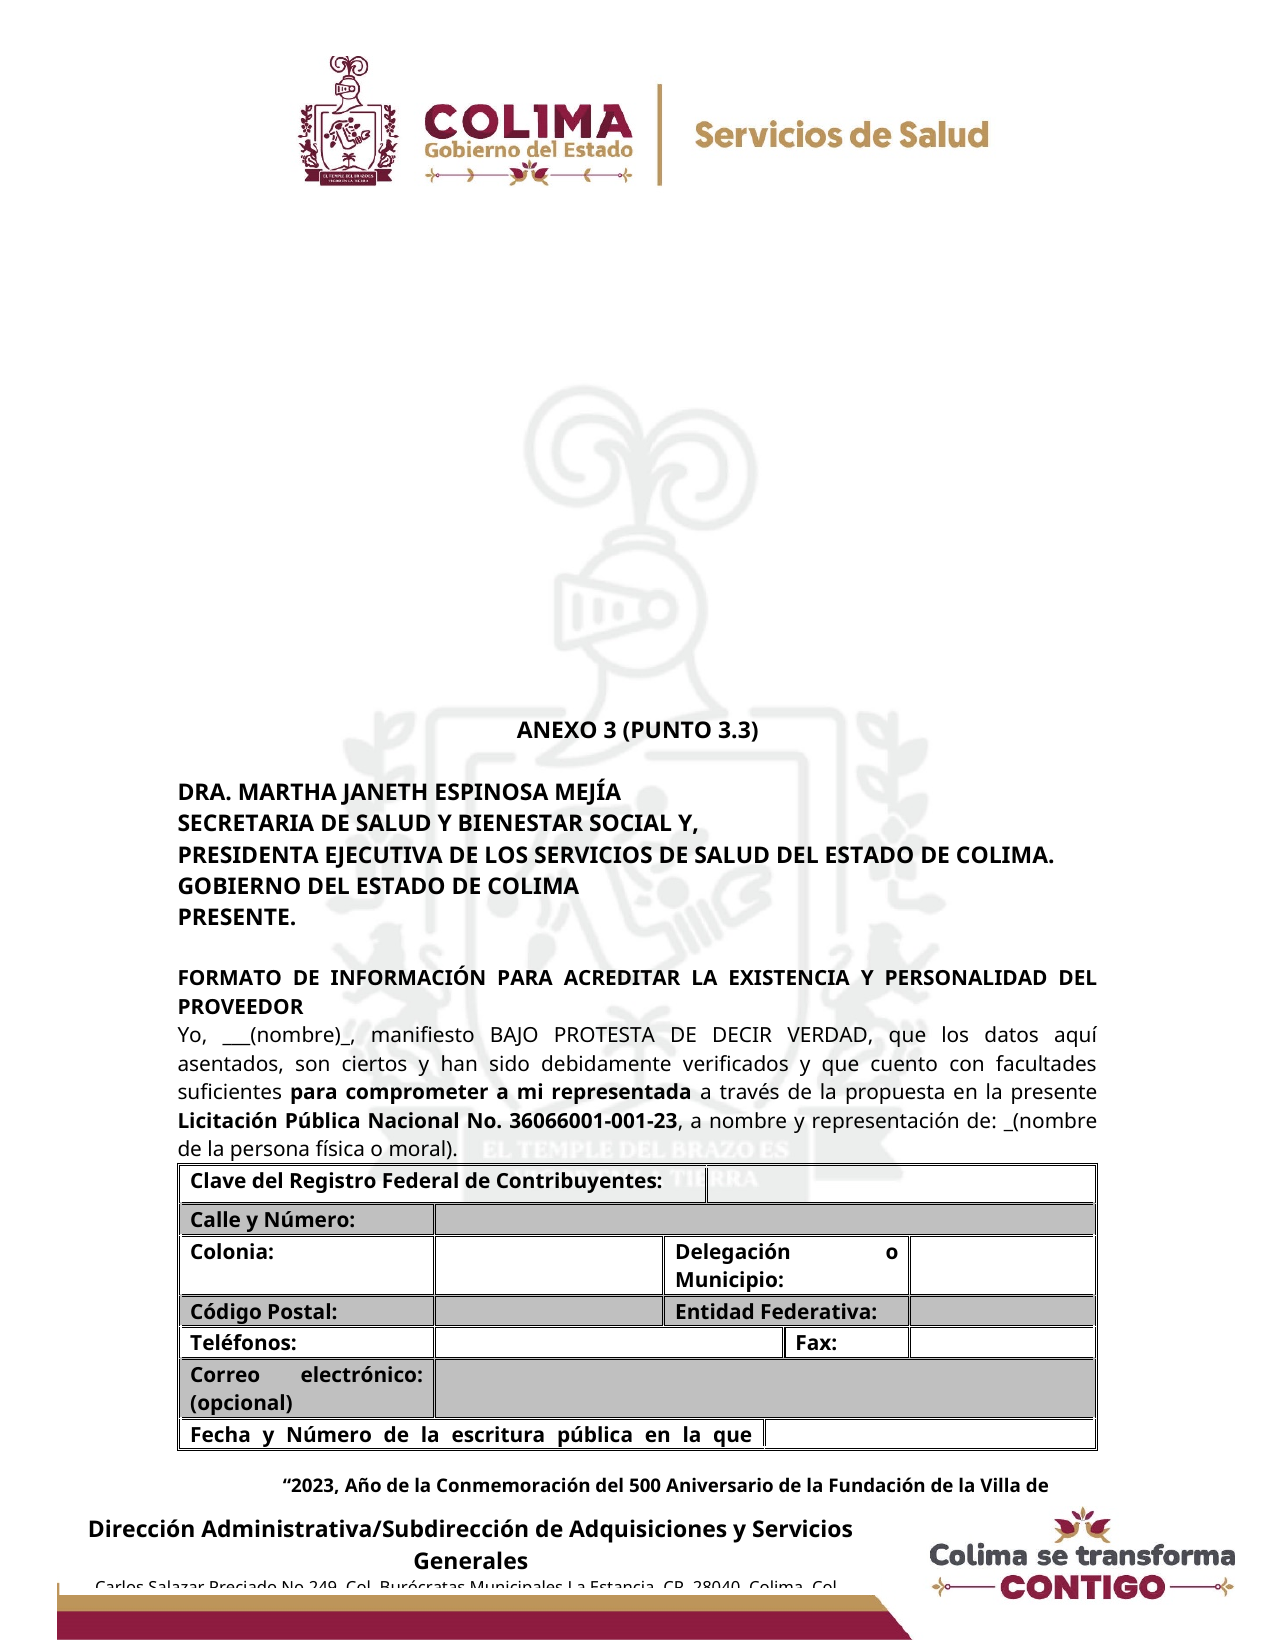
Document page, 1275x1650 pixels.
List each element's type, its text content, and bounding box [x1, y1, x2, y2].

table_cell Fax: [786, 1328, 908, 1357]
text Yo, ___(nombre)_, manifiesto BAJO PROTESTA DE DECIR VERDAD, que los datos aquí asentados, son ciertos y han sido debidamente verificados y que cuento con facultades suficientes para comprometer a mi representada a través de la propuesta en la presente Licitación Pública Nacional No. 36066001-001-23, a nombre y representación de: _(nombre de la persona física o moral). [177, 1020, 1098, 1163]
table_cell [911, 1234, 1095, 1294]
table_cell [436, 1237, 662, 1294]
table_cell [436, 1328, 782, 1357]
table_cell Fecha y Número de la escritura pública en la que consta su acta constitutiva: [180, 1417, 764, 1448]
picture [54, 0, 1221, 1222]
table_cell Colonia: [180, 1234, 433, 1294]
table_cell Código Postal: [180, 1294, 433, 1325]
text ANEXO 3 (PUNTO 3.3) [177, 713, 1098, 745]
text PRESIDENTA EJECUTIVA DE LOS SERVICIOS DE SALUD DEL ESTADO DE COLIMA. [177, 838, 1098, 870]
table_header Clave del Registro Federal de Contribuyentes: [180, 1164, 707, 1202]
subtitle DRA. MARTHA JANETH ESPINOSA MEJÍA [177, 776, 1098, 807]
table_cell Correo electrónico: (opcional) [180, 1357, 433, 1417]
table_cell [434, 1202, 1096, 1234]
text FORMATO DE INFORMACIÓN PARA ACREDITAR LA EXISTENCIA Y PERSONALIDAD DEL PROVEEDOR [177, 963, 1098, 1020]
text SECRETARIA DE SALUD Y BIENESTAR SOCIAL Y, [177, 807, 1098, 838]
table_cell [909, 1325, 1096, 1357]
picture [57, 1506, 1235, 1640]
table_cell Entidad Federativa: [665, 1297, 908, 1325]
table_cell [436, 1297, 662, 1325]
table_cell Delegación o Municipio: [665, 1237, 908, 1294]
table_cell Calle y Número: [179, 1202, 434, 1234]
table_cell [911, 1294, 1095, 1325]
table_cell Teléfonos: [179, 1325, 434, 1357]
table_header [707, 1166, 1095, 1202]
text GOBIERNO DEL ESTADO DE COLIMA [177, 870, 1098, 901]
table_cell [436, 1357, 1095, 1417]
table_cell [764, 1417, 1095, 1448]
text PRESENTE. [177, 901, 1098, 932]
